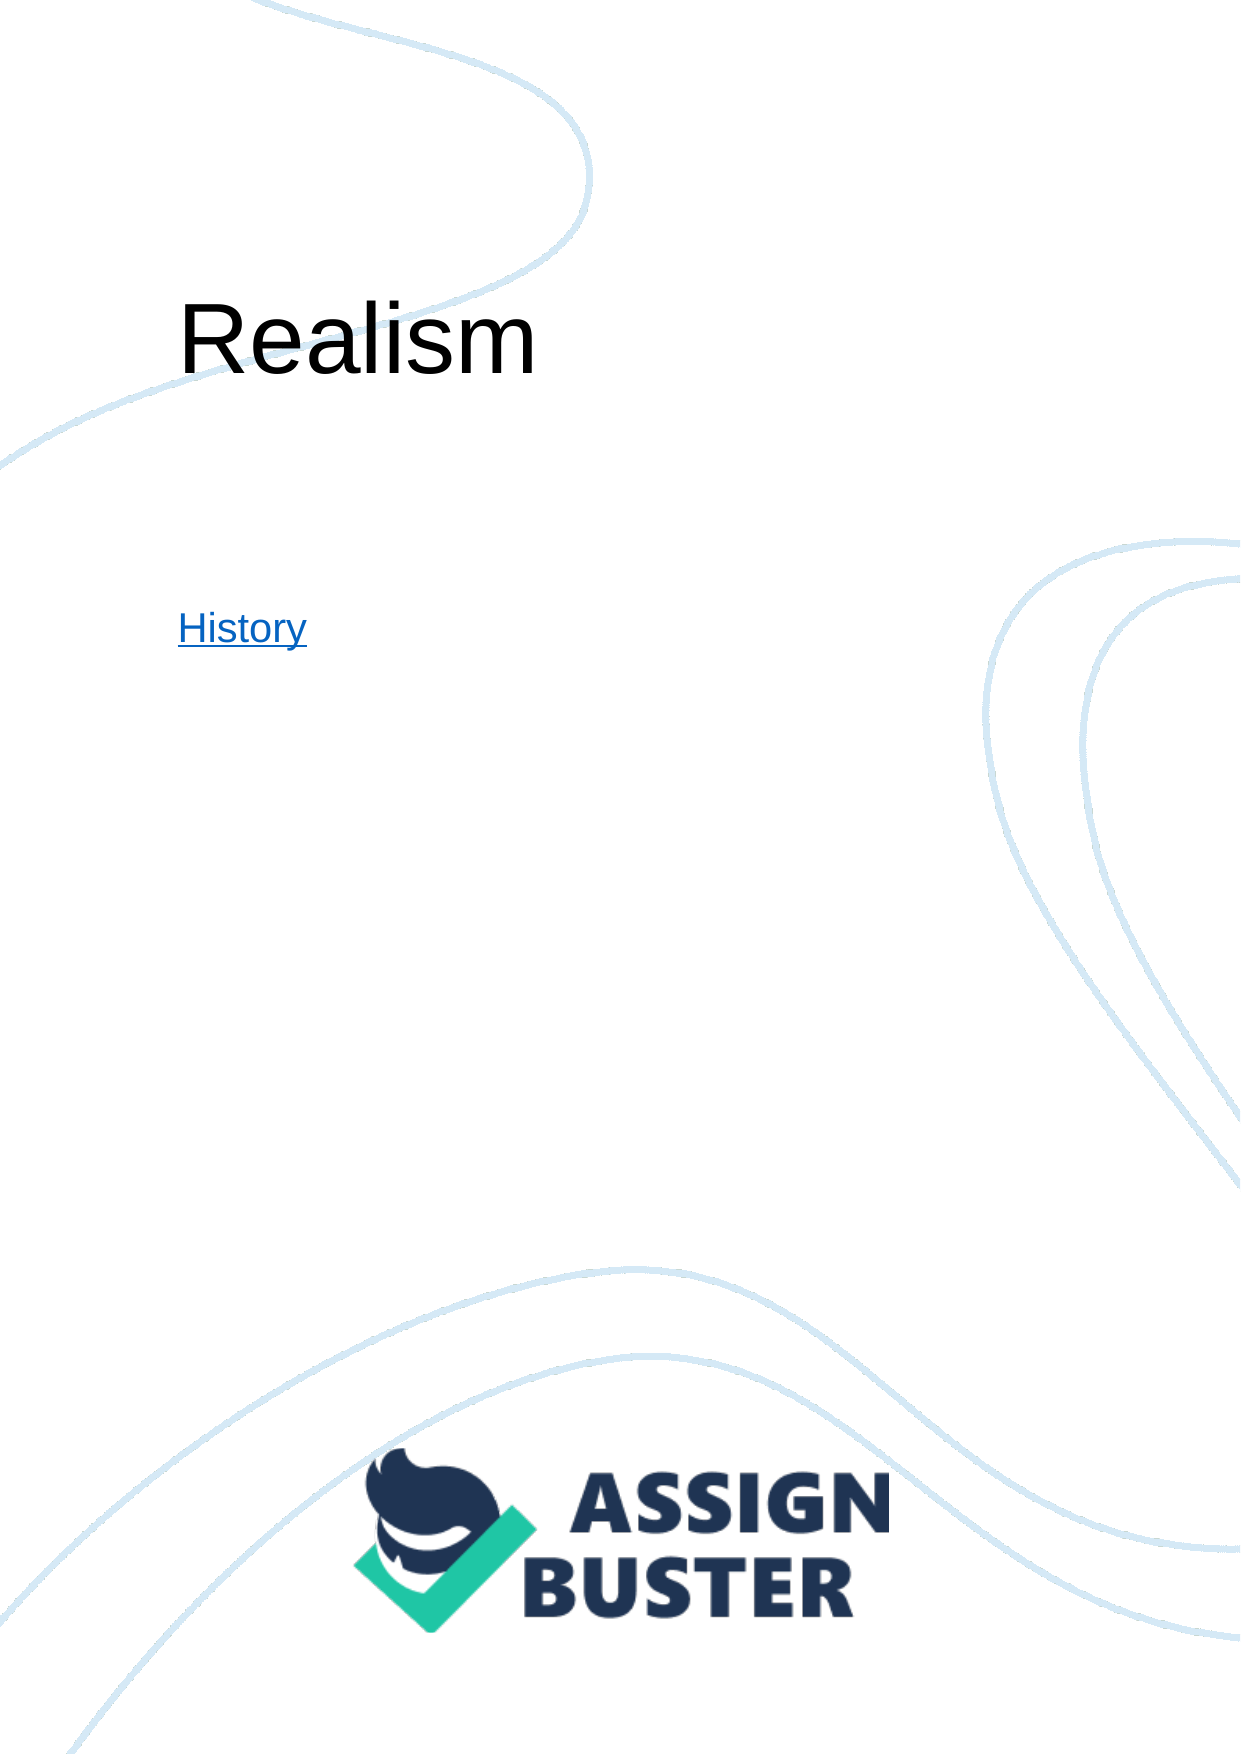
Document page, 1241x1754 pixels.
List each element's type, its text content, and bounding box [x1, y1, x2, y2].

picture [0, 0, 1241, 1754]
subtitle Realism [177, 279, 1152, 394]
text History [177, 604, 1152, 652]
